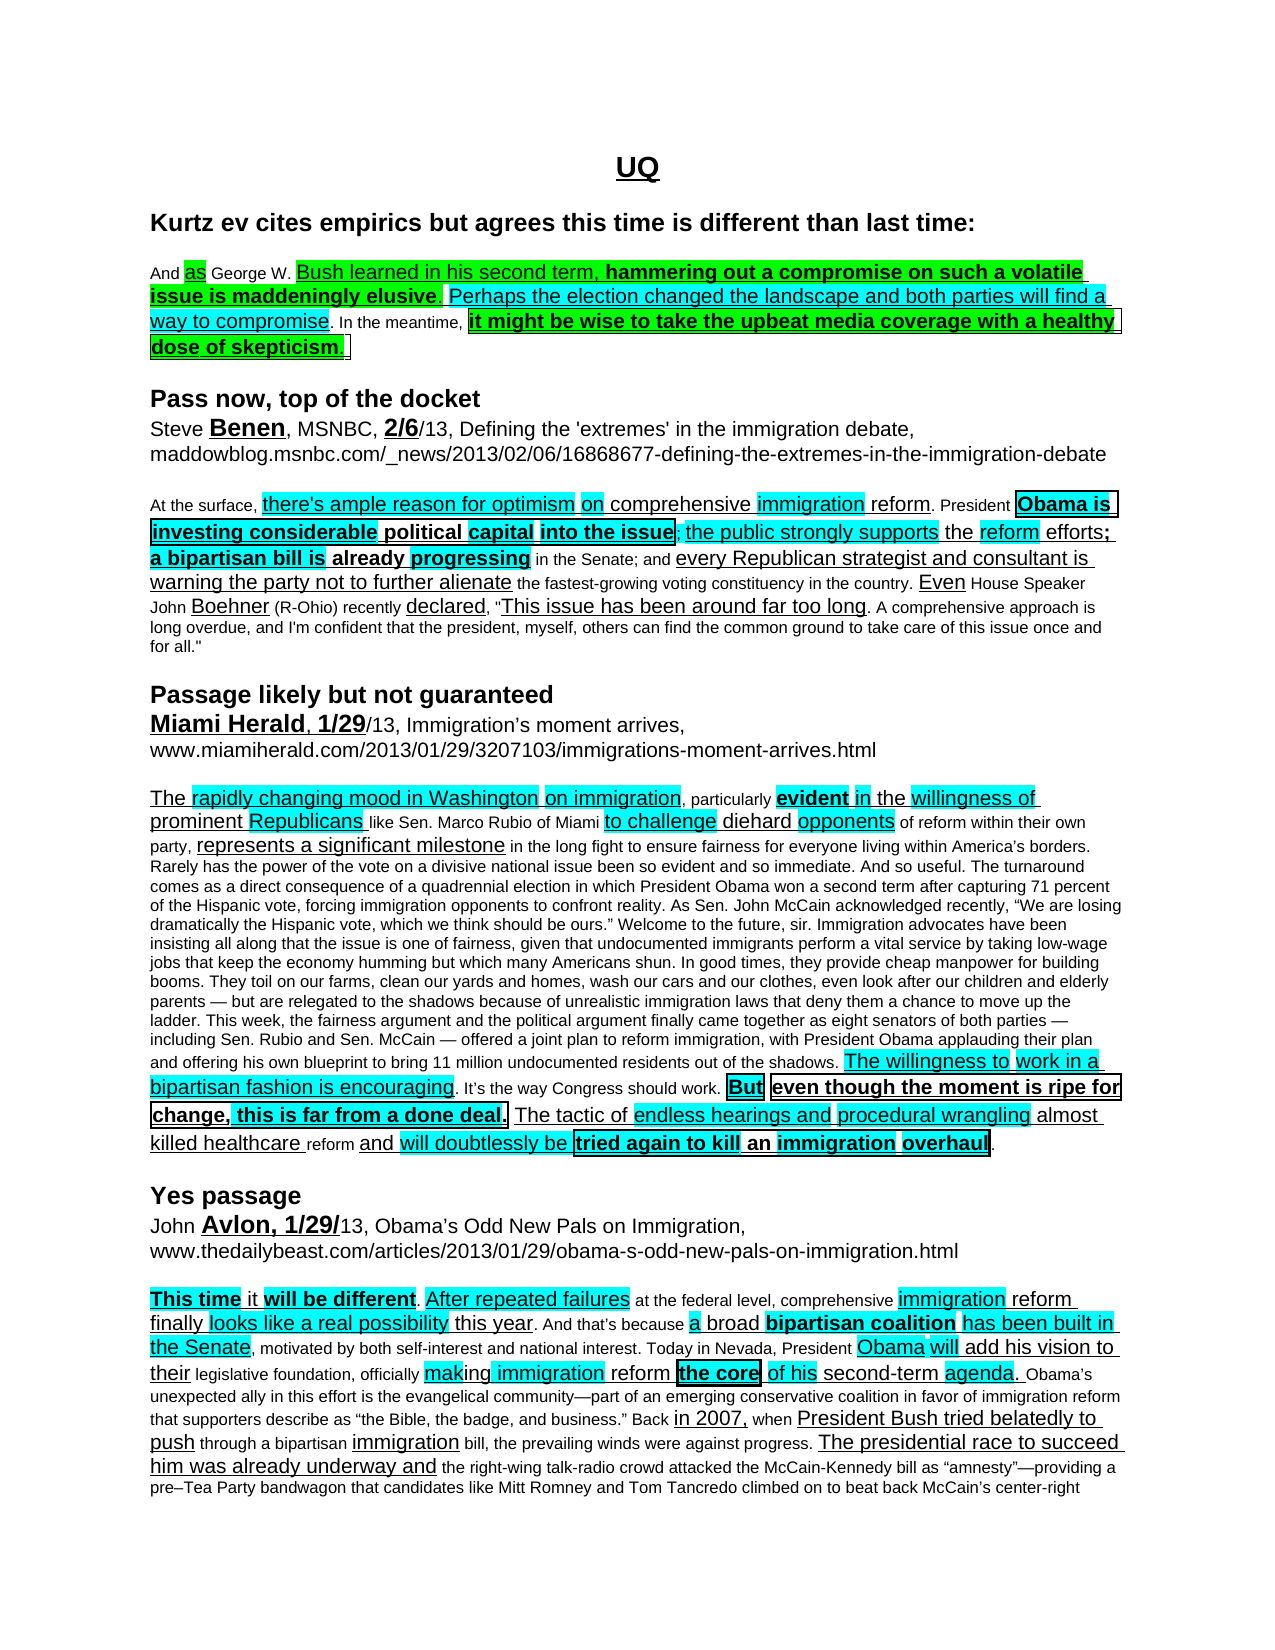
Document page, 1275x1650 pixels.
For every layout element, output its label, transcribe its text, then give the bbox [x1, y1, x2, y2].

text At the surface, there's ample reason for optimism on comprehensive immigration reform. President Obama is investing considerable political capital into the issue; the public strongly supports the reform efforts; a bipartisan bill is already progressing in the Senate; and every Republican strategist and consultant is warning the party not to further alienate the fastest-growing voting constituency in the country. Even House Speaker John Boehner (R-Ohio) recently declared, "This issue has been around far too long. A comprehensive approach is long overdue, and I'm confident that the president, myself, others can find the common ground to take care of this issue once and for all." [150, 489, 1125, 656]
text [150, 1287, 1125, 1497]
subtitle Passage likely but not guaranteed [150, 680, 1125, 709]
text John Avlon, 1/29/13, Obama’s Odd New Pals on Immigration, www.thedailybeast.com/articles/2013/01/29/obama-s-odd-new-pals-on-immigration.html [150, 1210, 1125, 1263]
subtitle Yes passage [150, 1181, 1125, 1210]
subtitle Kurtz ev cites empirics but agrees this time is different than last time: [150, 207, 1125, 236]
text And as George W. Bush learned in his second term, hammering out a compromise on such a volatile issue is maddeningly elusive. Perhaps the election changed the landscape and both parties will find a way to compromise. In the meantime, it might be wise to take the upbeat media coverage with a healthy dose of skepticism. [150, 260, 1125, 360]
text The rapidly changing mood in Washington on immigration, particularly evident in the willingness of prominent Republicans like Sen. Marco Rubio of Miami to challenge diehard opponents of reform within their own party, represents a significant milestone in the long fight to ensure fairness for everyone living within America’s borders. Rarely has the power of the vote on a divisive national issue been so evident and so immediate. And so useful. The turnaround comes as a direct consequence of a quadrennial election in which President Obama won a second term after capturing 71 percent of the Hispanic vote, forcing immigration opponents to confront reality. As Sen. John McCain acknowledged recently, “We are losing dramatically the Hispanic vote, which we think should be ours.” Welcome to the future, sir. Immigration advocates have been insisting all along that the issue is one of fairness, given that undocumented immigrants perform a vital service by taking low-wage jobs that keep the economy humming but which many Americans shun. In good times, they provide cheap manpower for building booms. They toil on our farms, clean our yards and homes, wash our cars and our clothes, even look after our children and elderly parents — but are relegated to the shadows because of unrealistic immigration laws that deny them a chance to move up the ladder. This week, the fairness argument and the political argument finally came together as eight senators of both parties — including Sen. Rubio and Sen. McCain — offered a joint plan to reform immigration, with President Obama applauding their plan and offering his own blueprint to bring 11 million undocumented residents out of the shadows. The willingness to work in a bipartisan fashion is encouraging. It’s the way Congress should work. But even though the moment is ripe for change, this is far from a done deal. The tactic of endless hearings and procedural wrangling almost killed healthcare reform and will doubtlessly be tried again to kill an immigration overhaul. [150, 785, 1125, 1157]
text Steve Benen, MSNBC, 2/6/13, Defining the 'extremes' in the immigration debate, maddowblog.msnbc.com/_news/2013/02/06/16868677-defining-the-extremes-in-the-immigration-debate [150, 413, 1125, 466]
text Miami Herald, 1/29/13, Immigration’s moment arrives, www.miamiherald.com/2013/01/29/3207103/immigrations-moment-arrives.html [150, 709, 1125, 761]
subtitle uq [150, 150, 1125, 183]
subtitle Pass now, top of the docket [150, 384, 1125, 413]
